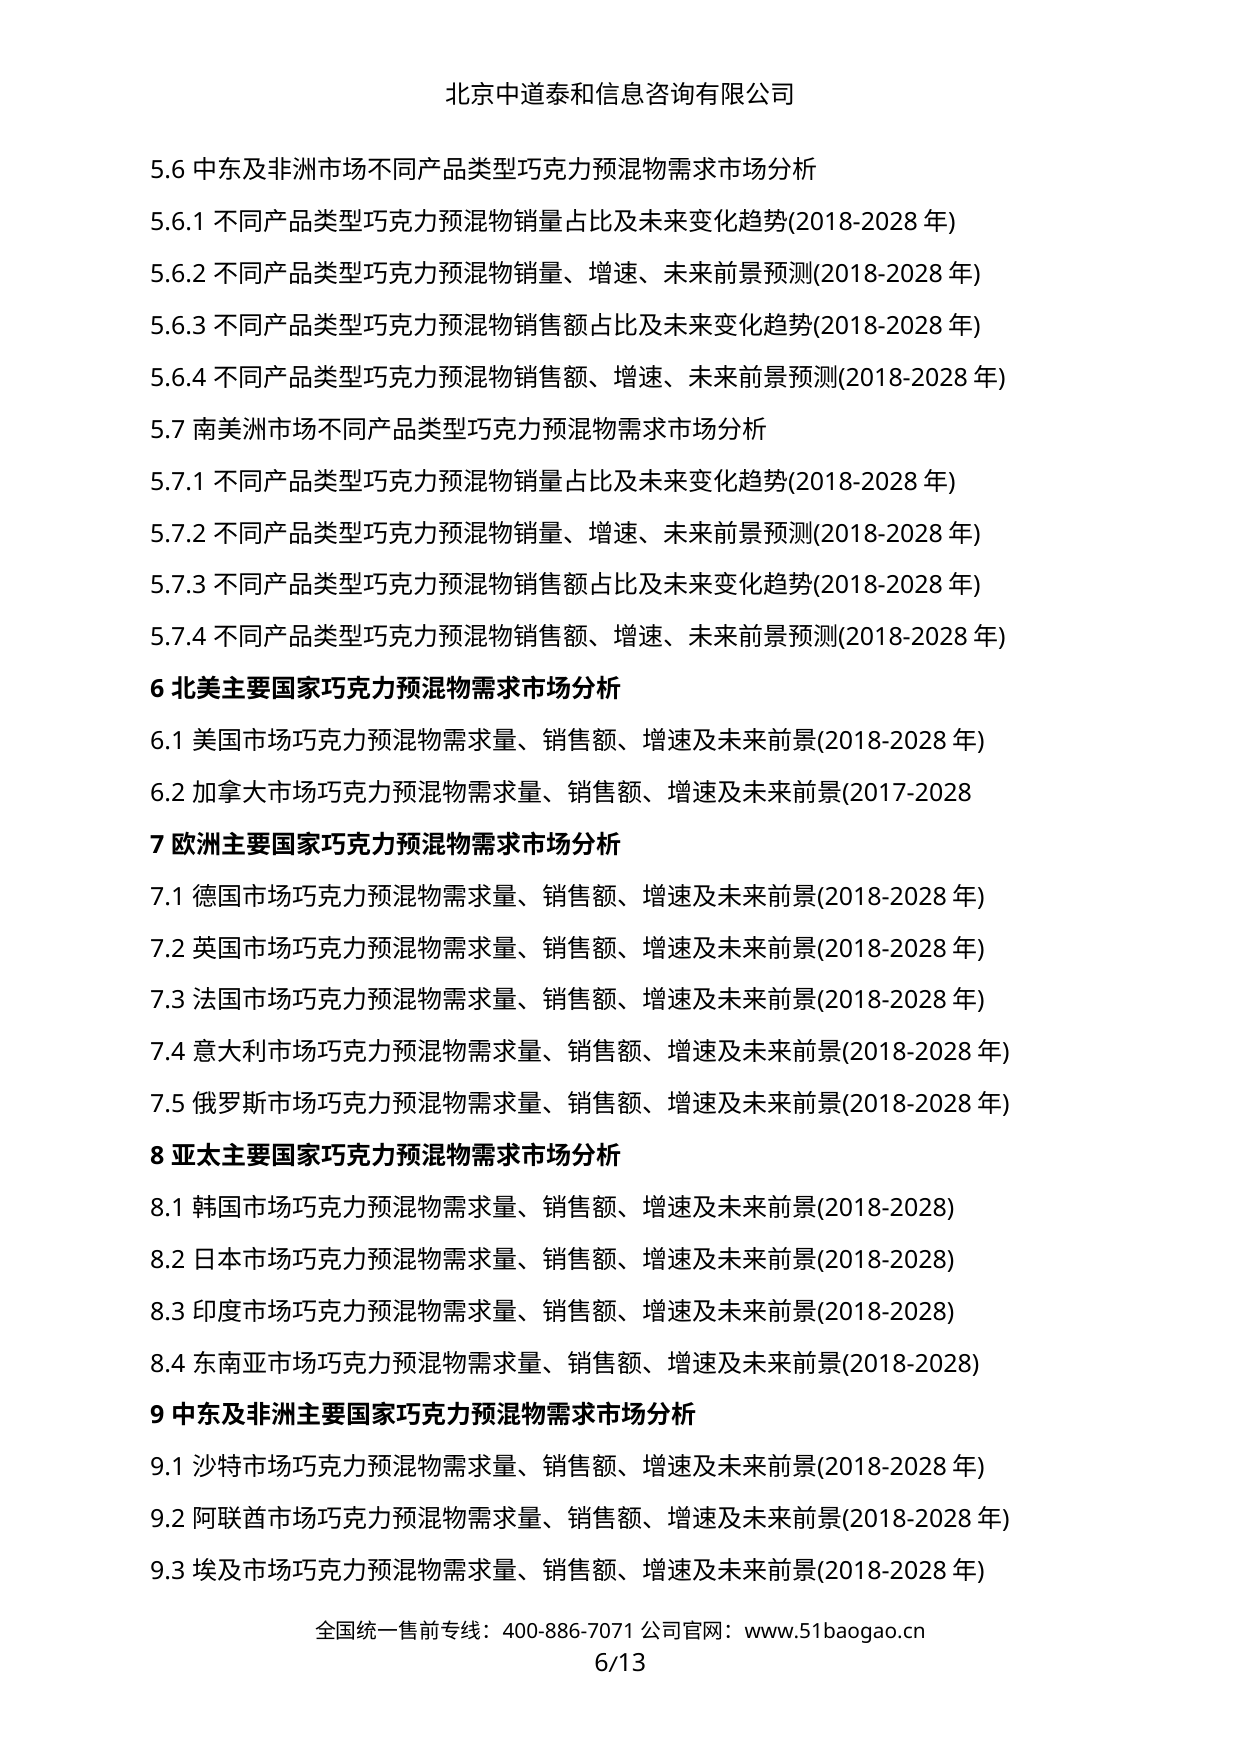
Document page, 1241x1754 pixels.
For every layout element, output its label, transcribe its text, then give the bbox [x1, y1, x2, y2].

text 7.3 法国市场巧克力预混物需求量、销售额、增速及未来前景(2018-2028年) [150, 980, 1090, 1016]
text 7.4 意大利市场巧克力预混物需求量、销售额、增速及未来前景(2018-2028年) [150, 1032, 1090, 1068]
text 5.7.2 不同产品类型巧克力预混物销量、增速、未来前景预测(2018-2028年) [150, 513, 1090, 549]
text 9.2 阿联酋市场巧克力预混物需求量、销售额、增速及未来前景(2018-2028年) [150, 1499, 1090, 1535]
text 5.7.1 不同产品类型巧克力预混物销量占比及未来变化趋势(2018-2028年) [150, 461, 1090, 497]
text 6 北美主要国家巧克力预混物需求市场分析 [150, 669, 1090, 705]
text 8.1 韩国市场巧克力预混物需求量、销售额、增速及未来前景(2018-2028) [150, 1187, 1090, 1224]
text 7.1 德国市场巧克力预混物需求量、销售额、增速及未来前景(2018-2028年) [150, 876, 1090, 912]
text 6.1 美国市场巧克力预混物需求量、销售额、增速及未来前景(2018-2028年) [150, 721, 1090, 757]
text 7.5 俄罗斯市场巧克力预混物需求量、销售额、增速及未来前景(2018-2028年) [150, 1084, 1090, 1120]
text 5.6.3 不同产品类型巧克力预混物销售额占比及未来变化趋势(2018-2028年) [150, 306, 1090, 342]
text 5.7.4 不同产品类型巧克力预混物销售额、增速、未来前景预测(2018-2028年) [150, 617, 1090, 653]
text 5.6 中东及非洲市场不同产品类型巧克力预混物需求市场分析 [150, 150, 1090, 186]
text 8.3 印度市场巧克力预混物需求量、销售额、增速及未来前景(2018-2028) [150, 1291, 1090, 1327]
text 9.3 埃及市场巧克力预混物需求量、销售额、增速及未来前景(2018-2028年) [150, 1551, 1090, 1587]
text 8 亚太主要国家巧克力预混物需求市场分析 [150, 1136, 1090, 1172]
text 9.1 沙特市场巧克力预混物需求量、销售额、增速及未来前景(2018-2028年) [150, 1447, 1090, 1483]
text 7 欧洲主要国家巧克力预混物需求市场分析 [150, 824, 1090, 861]
text 7.2 英国市场巧克力预混物需求量、销售额、增速及未来前景(2018-2028年) [150, 928, 1090, 964]
text 5.7.3 不同产品类型巧克力预混物销售额占比及未来变化趋势(2018-2028年) [150, 565, 1090, 601]
text 5.6.2 不同产品类型巧克力预混物销量、增速、未来前景预测(2018-2028年) [150, 254, 1090, 290]
text 9 中东及非洲主要国家巧克力预混物需求市场分析 [150, 1395, 1090, 1431]
text 8.4 东南亚市场巧克力预混物需求量、销售额、增速及未来前景(2018-2028) [150, 1343, 1090, 1379]
text 8.2 日本市场巧克力预混物需求量、销售额、增速及未来前景(2018-2028) [150, 1239, 1090, 1276]
text 5.6.1 不同产品类型巧克力预混物销量占比及未来变化趋势(2018-2028年) [150, 202, 1090, 238]
text 5.7 南美洲市场不同产品类型巧克力预混物需求市场分析 [150, 409, 1090, 446]
text 5.6.4 不同产品类型巧克力预混物销售额、增速、未来前景预测(2018-2028年) [150, 357, 1090, 394]
text 6.2 加拿大市场巧克力预混物需求量、销售额、增速及未来前景(2017-2028 [150, 772, 1090, 809]
